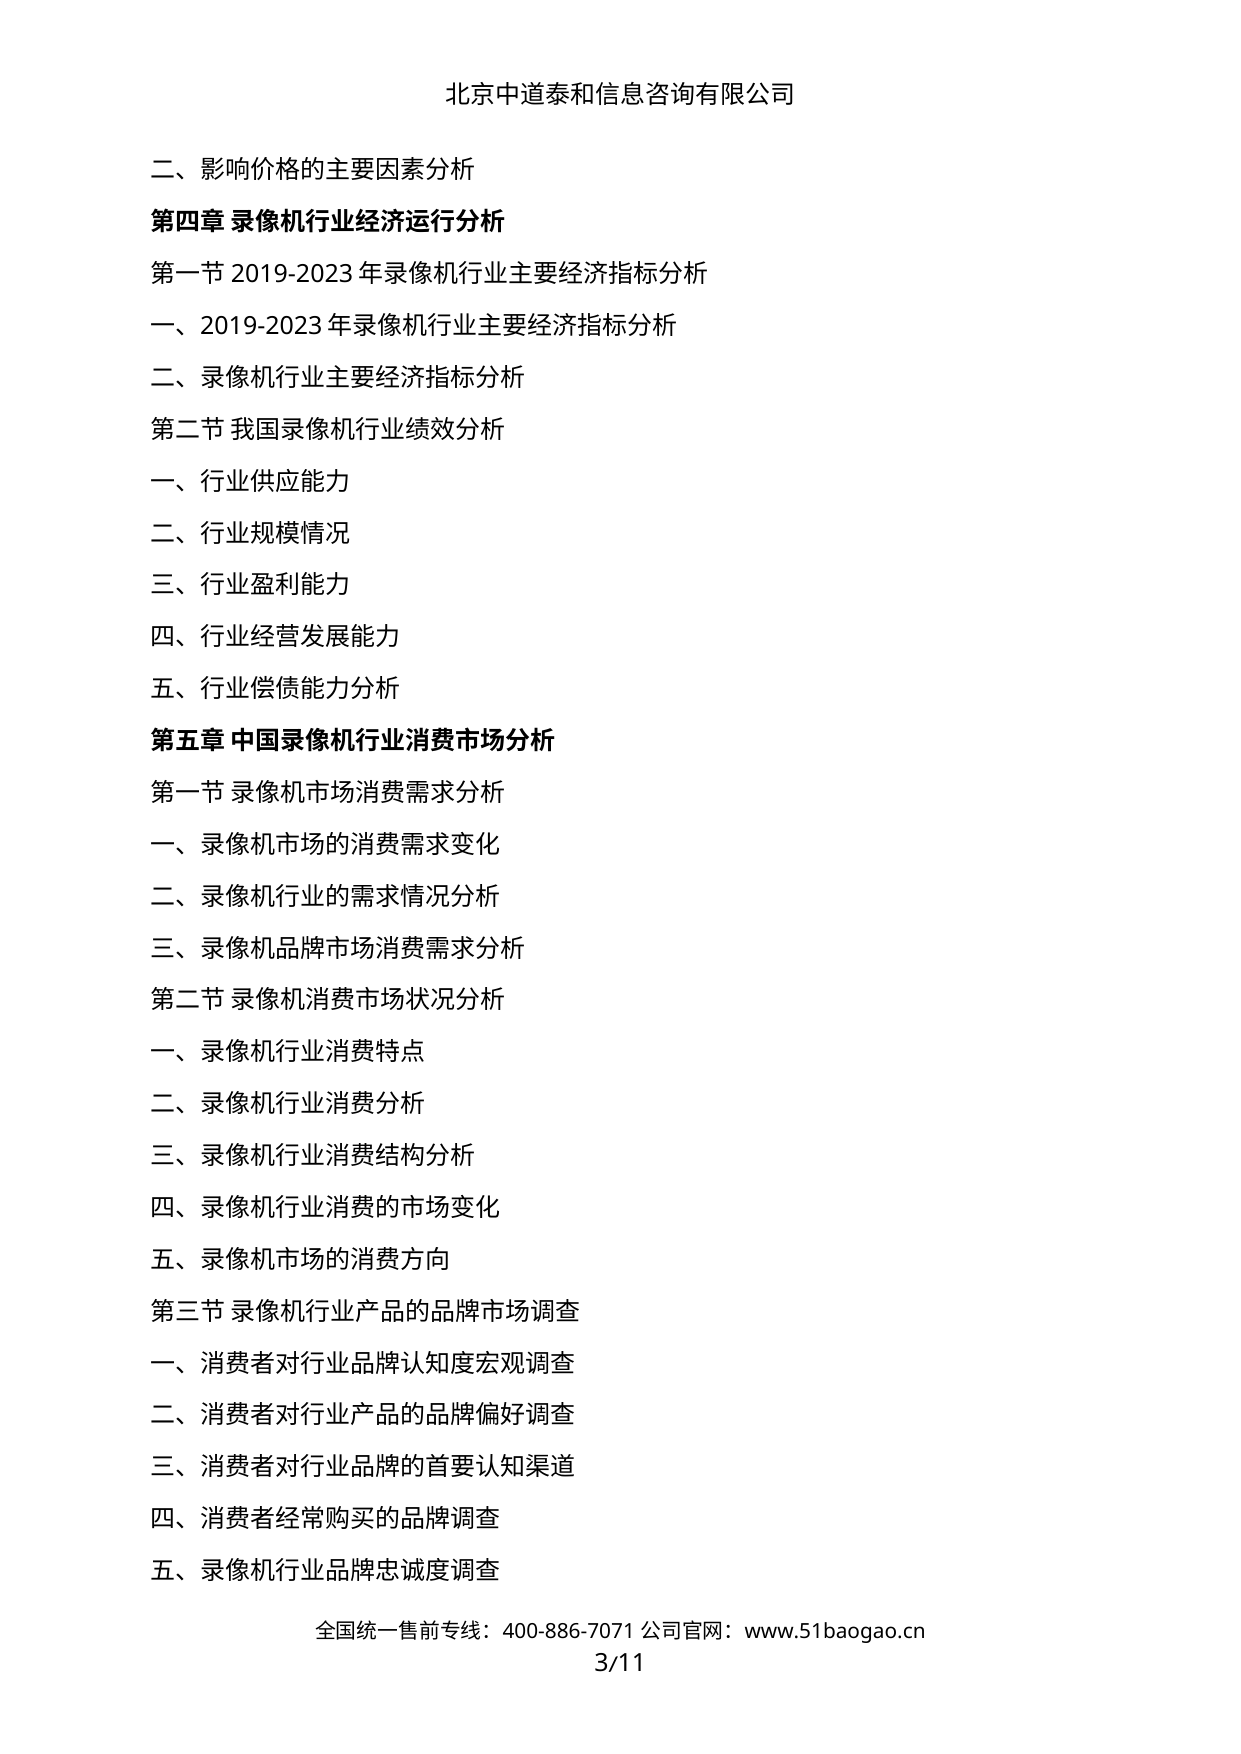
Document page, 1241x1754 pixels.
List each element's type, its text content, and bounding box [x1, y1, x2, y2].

text 四、录像机行业消费的市场变化 [150, 1187, 1090, 1224]
text 三、消费者对行业品牌的首要认知渠道 [150, 1447, 1090, 1483]
text 二、录像机行业主要经济指标分析 [150, 357, 1090, 394]
text 三、录像机品牌市场消费需求分析 [150, 928, 1090, 964]
text 四、行业经营发展能力 [150, 617, 1090, 653]
text 一、行业供应能力 [150, 461, 1090, 497]
text 二、影响价格的主要因素分析 [150, 150, 1090, 186]
text 二、录像机行业消费分析 [150, 1084, 1090, 1120]
text 三、行业盈利能力 [150, 565, 1090, 601]
text 三、录像机行业消费结构分析 [150, 1136, 1090, 1172]
text 第三节 录像机行业产品的品牌市场调查 [150, 1291, 1090, 1327]
text 二、消费者对行业产品的品牌偏好调查 [150, 1395, 1090, 1431]
text 一、消费者对行业品牌认知度宏观调查 [150, 1343, 1090, 1379]
text 第二节 我国录像机行业绩效分析 [150, 409, 1090, 446]
text 第五章 中国录像机行业消费市场分析 [150, 721, 1090, 757]
text 第一节 2019-2023年录像机行业主要经济指标分析 [150, 254, 1090, 290]
text 一、2019-2023年录像机行业主要经济指标分析 [150, 306, 1090, 342]
text 一、录像机行业消费特点 [150, 1032, 1090, 1068]
text 五、录像机行业品牌忠诚度调查 [150, 1551, 1090, 1587]
text 二、行业规模情况 [150, 513, 1090, 549]
text 四、消费者经常购买的品牌调查 [150, 1499, 1090, 1535]
text 第二节 录像机消费市场状况分析 [150, 980, 1090, 1016]
text 一、录像机市场的消费需求变化 [150, 824, 1090, 861]
text 第一节 录像机市场消费需求分析 [150, 772, 1090, 809]
text 五、录像机市场的消费方向 [150, 1239, 1090, 1276]
text 二、录像机行业的需求情况分析 [150, 876, 1090, 912]
text 第四章 录像机行业经济运行分析 [150, 202, 1090, 238]
text 五、行业偿债能力分析 [150, 669, 1090, 705]
